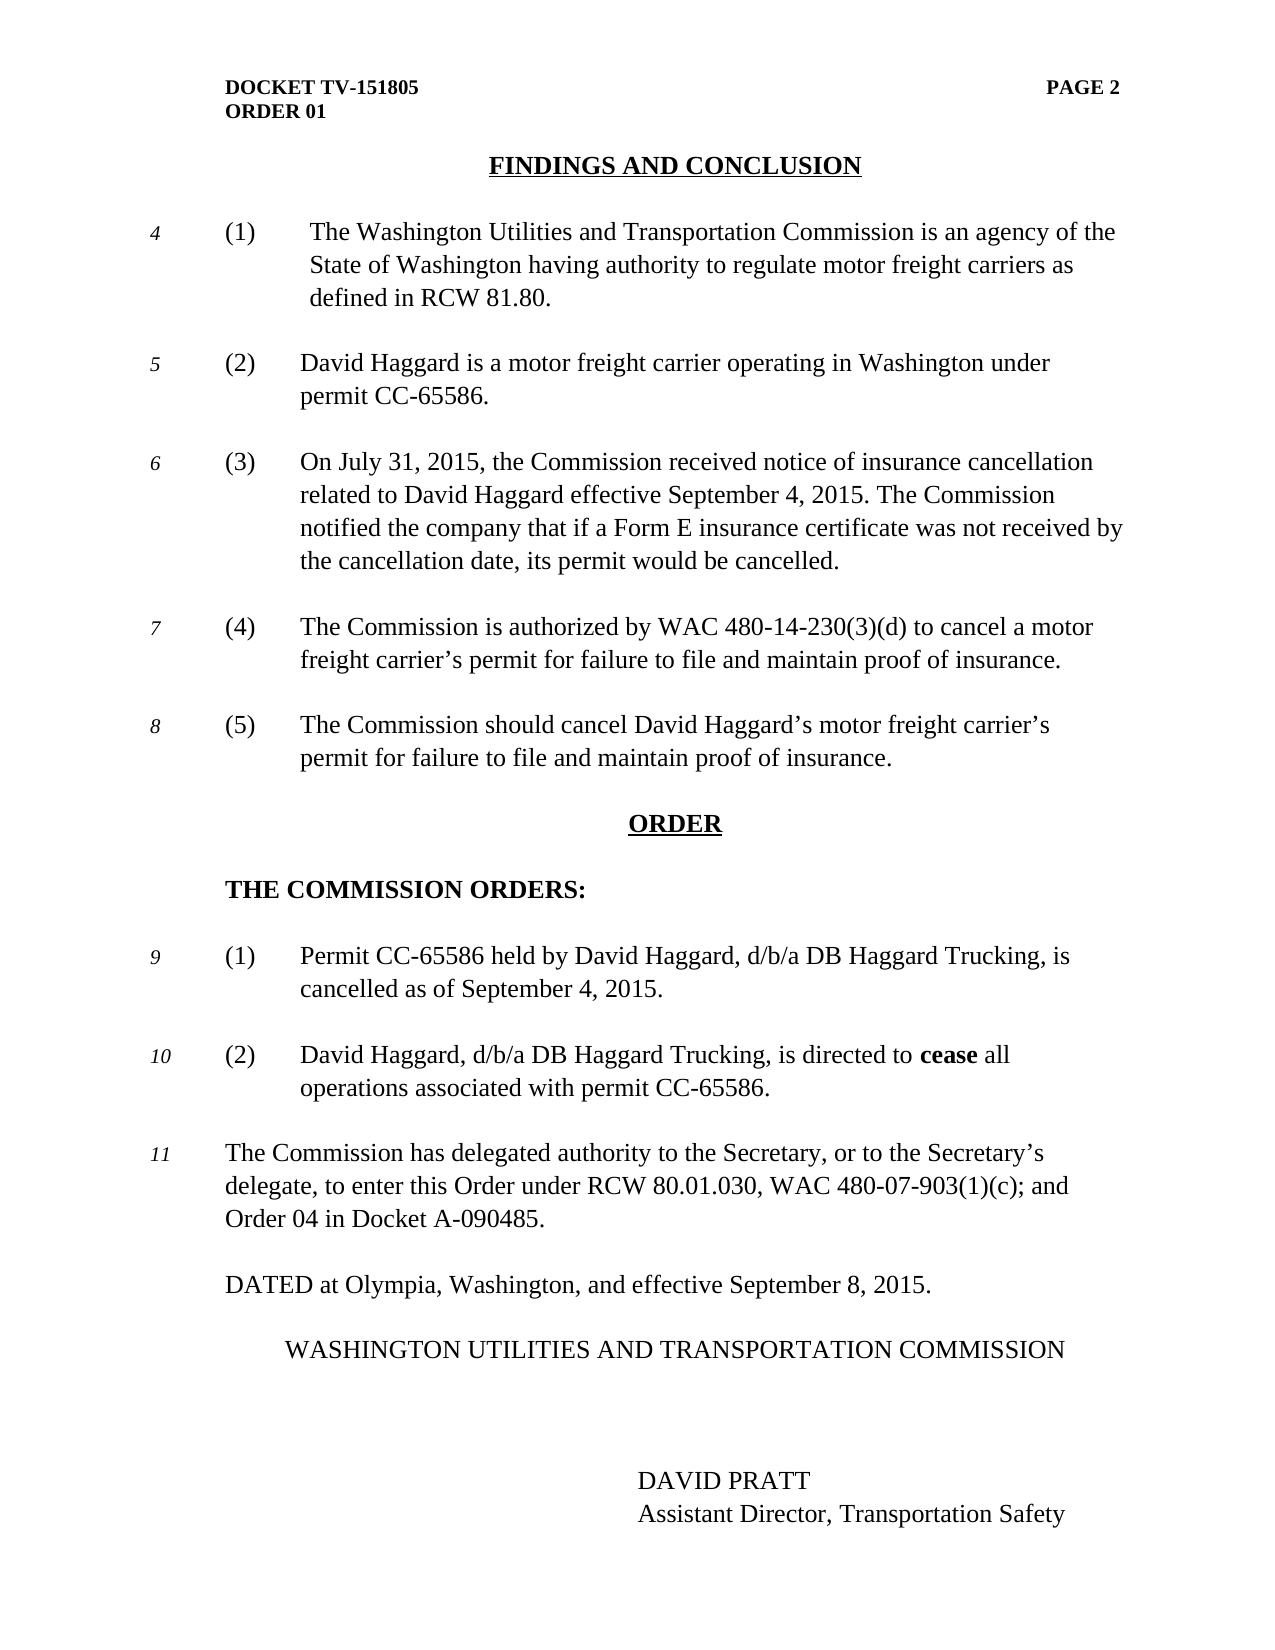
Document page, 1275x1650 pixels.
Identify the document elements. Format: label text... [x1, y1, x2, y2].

text FINDINGS AND CONCLUSION [225, 150, 1125, 180]
list (2) David Haggard is a motor freight carrier operating in Washington under permit CC-65586. [150, 347, 1125, 410]
list (1) Permit CC-65586 held by David Haggard, d/b/a DB Haggard Trucking, is cancelled as of September 4, 2015. [150, 940, 1125, 1003]
text ORDER [225, 808, 1125, 838]
text THE COMMISSION ORDERS: [225, 874, 1125, 904]
text DATED at Olympia, Washington, and effective September 8, 2015. [225, 1269, 1125, 1299]
text Assistant Director, Transportation Safety [225, 1498, 1125, 1528]
list The Commission has delegated authority to the Secretary, or to the Secretary’s delegate, to enter this Order under RCW 80.01.030, WAC 480-07-903(1)(c); and Order 04 in Docket A-090485. [150, 1137, 1125, 1233]
list (3) On July 31, 2015, the Commission received notice of insurance cancellation related to David Haggard effective September 4, 2015. The Commission notified the company that if a Form E insurance certificate was not received by the cancellation date, its permit would be cancelled. [150, 446, 1125, 575]
list (2) David Haggard, d/b/a DB Haggard Trucking, is directed to cease all operations associated with permit CC-65586. [150, 1039, 1125, 1102]
list (4) The Commission is authorized by WAC 480-14-230(3)(d) to cancel a motor freight carrier’s permit for failure to file and maintain proof of insurance. [150, 611, 1125, 674]
list (1) The Washington Utilities and Transportation Commission is an agency of the State of Washington having authority to regulate motor freight carriers as defined in RCW 81.80. [150, 216, 1125, 312]
subtitle WASHINGTON UTILITIES AND TRANSPORTATION COMMISSION [225, 1334, 1125, 1364]
list (5) The Commission should cancel David Haggard’s motor freight carrier’s permit for failure to file and maintain proof of insurance. [150, 709, 1125, 772]
text DAVID PRATT [225, 1465, 1125, 1495]
